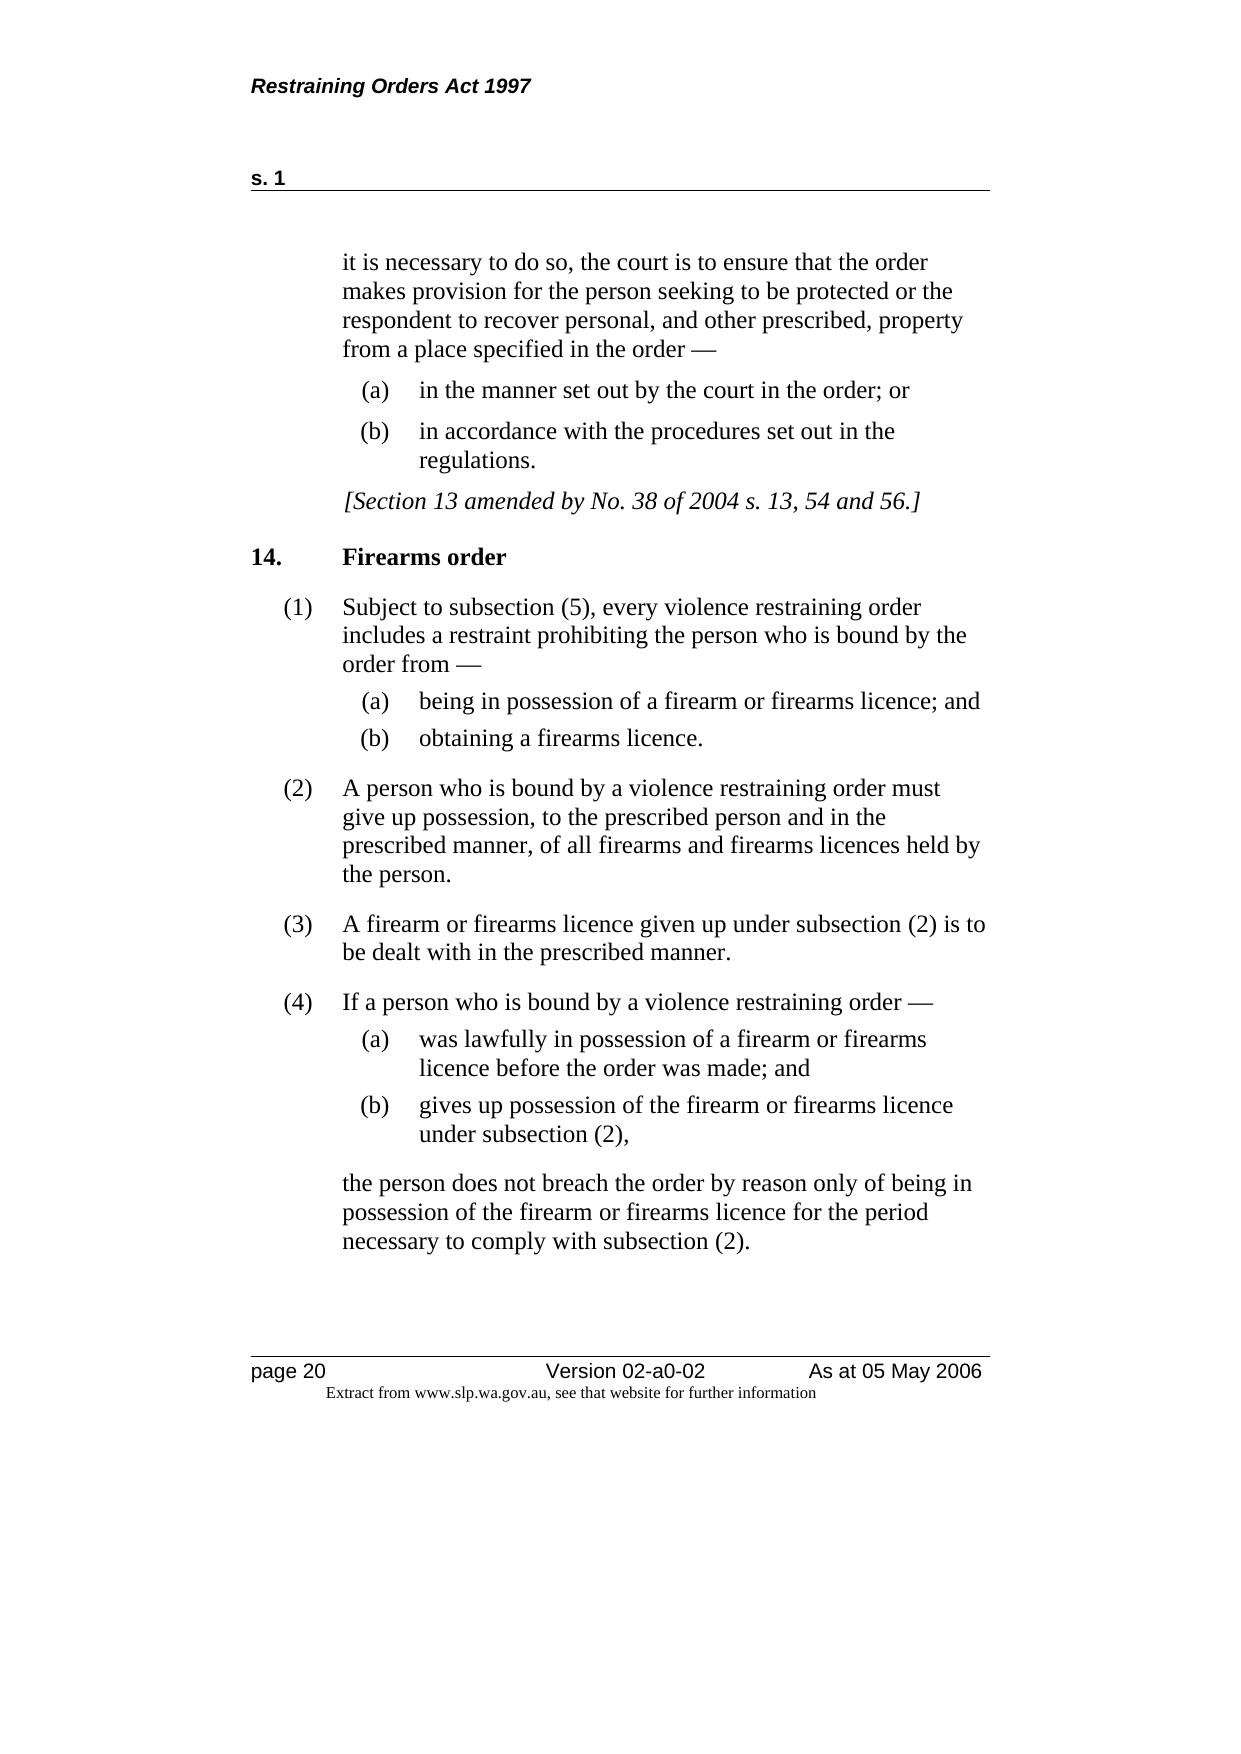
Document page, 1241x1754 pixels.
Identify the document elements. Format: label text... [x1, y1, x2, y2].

text (b) in accordance with the procedures set out in the regulations. [251, 416, 990, 474]
text (a) being in possession of a firearm or firearms licence; and [251, 686, 990, 715]
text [251, 247, 990, 362]
text (b) gives up possession of the firearm or firearms licence under subsection (2), [251, 1090, 990, 1147]
text the person does not breach the order by reason only of being in possession of the firearm or firearms licence for the period necessary to comply with subsection (2). [251, 1168, 990, 1254]
text (b) obtaining a firearms licence. [251, 723, 990, 752]
text [Section 13 amended by No. 38 of 2004 s. 13, 54 and 56.] [251, 486, 990, 515]
text (2) A person who is bound by a violence restraining order must give up possession, to the prescribed person and in the prescribed manner, of all firearms and firearms licences held by the person. [251, 773, 990, 888]
text (3) A firearm or firearms licence given up under subsection (2) is to be dealt with in the prescribed manner. [251, 909, 990, 966]
text (1) Subject to subsection (5), every violence restraining order includes a restraint prohibiting the person who is bound by the order from — [251, 592, 990, 678]
text (4) If a person who is bound by a violence restraining order — [251, 987, 990, 1016]
subtitle 14. Firearms order [251, 542, 990, 571]
text (a) was lawfully in possession of a firearm or firearms licence before the order was made; and [251, 1024, 990, 1082]
text (a) in the manner set out by the court in the order; or [251, 375, 990, 404]
